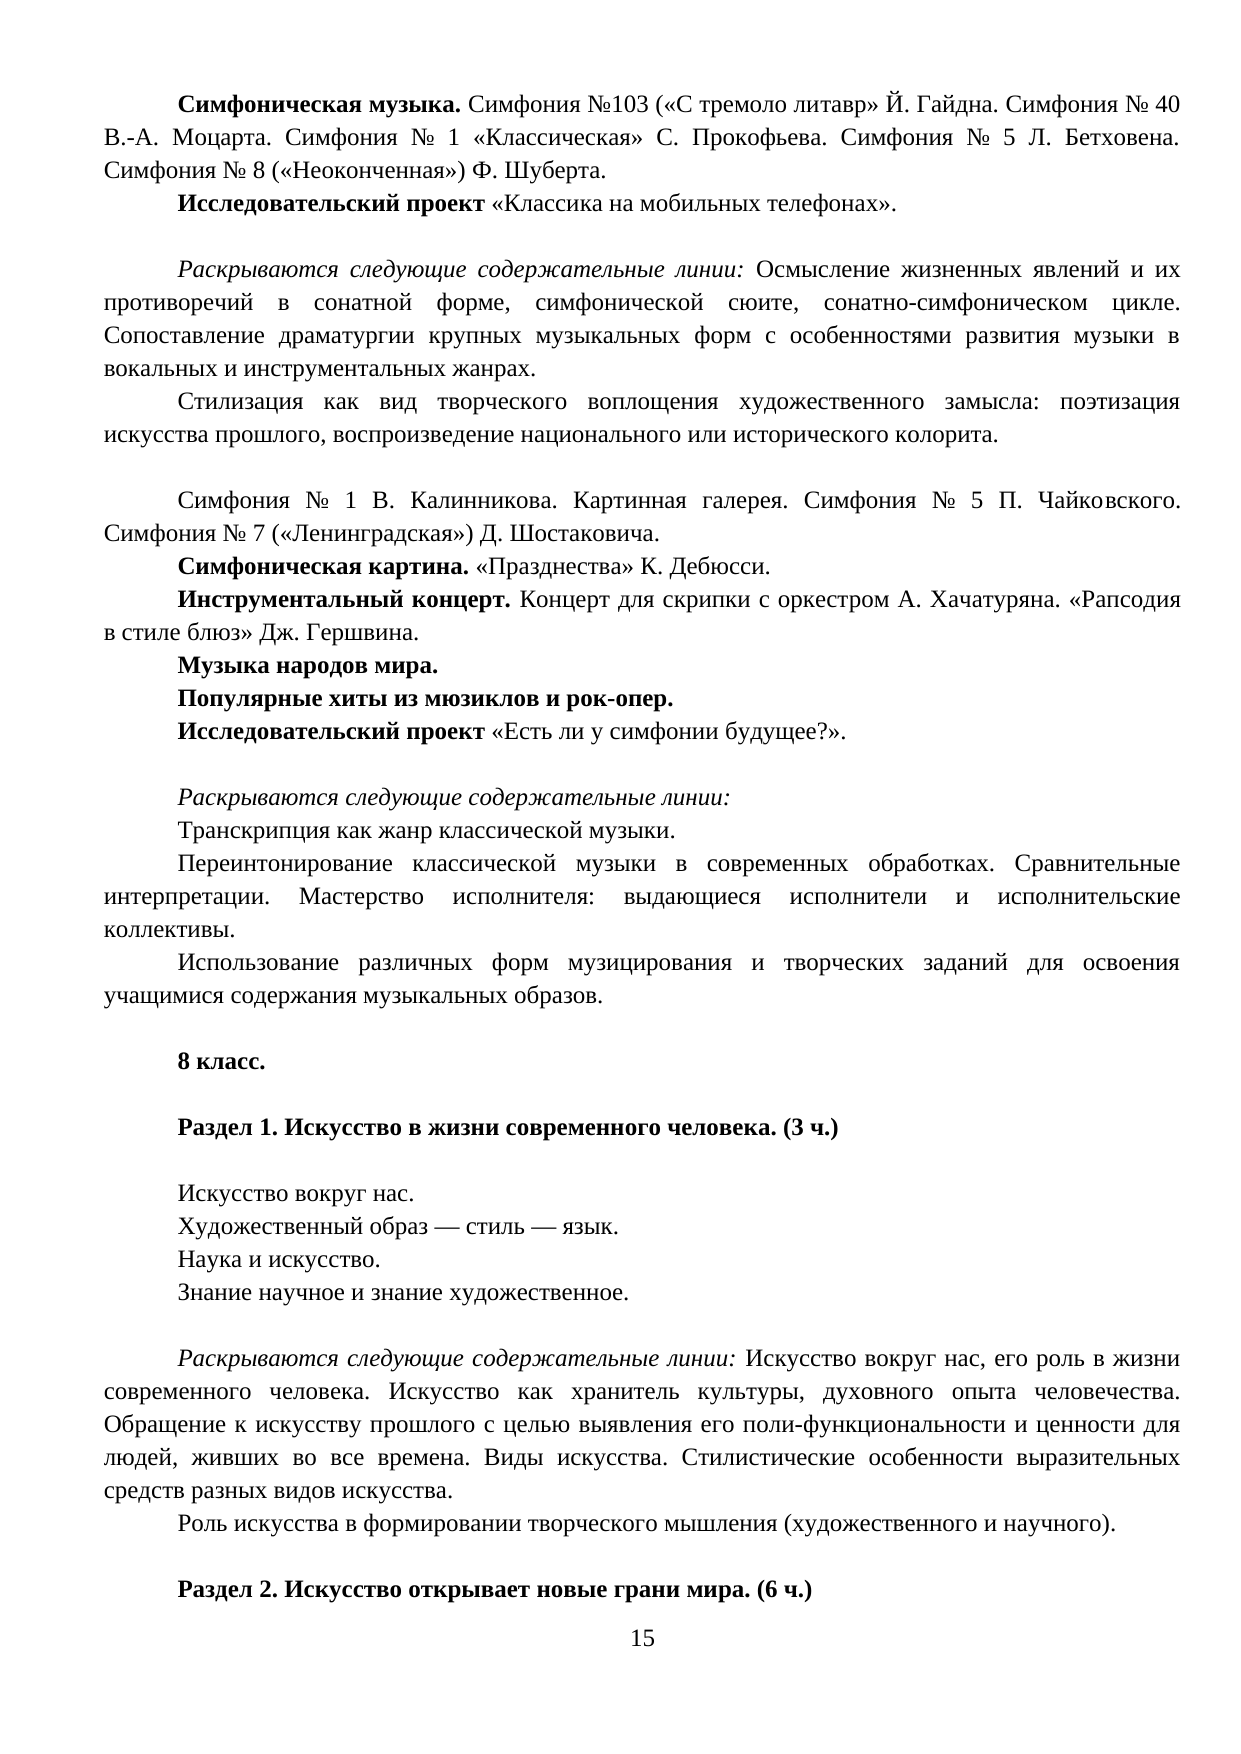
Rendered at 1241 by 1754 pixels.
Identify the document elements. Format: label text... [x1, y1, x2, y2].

text Художественный образ — стиль — язык. [103, 1211, 1181, 1240]
text 8 класс. [103, 1046, 1181, 1075]
text Раскрываются следующие содержательные линии: Осмысление жизненных явлений и их противоречий в сонатной форме, симфонической сюите, сонатно-симфоническом цикле. Сопоставление драматургии крупных музыкальных форм с особенностями развития музыки в вокальных и инструментальных жанрах. [103, 254, 1181, 382]
text Инструментальный концерт. Концерт для скрипки с оркестром А. Хачатуряна. «Рапсодия в стиле блюз» Дж. Гершвина. [103, 584, 1181, 646]
text Популярные хиты из мюзиклов и рок-опер. [103, 683, 1181, 712]
text Использование различных форм музицирования и творческих заданий для освоения учащимися содержания музыкальных образов. [103, 947, 1181, 1009]
text Стилизация как вид творческого воплощения художественного замысла: поэтизация искусства прошлого, воспроизведение национального или исторического колорита. [103, 386, 1181, 448]
text Раскрываются следующие содержательные линии: [103, 782, 1181, 811]
text Исследовательский проект «Классика на мобильных телефонах». [103, 188, 1181, 216]
text Роль искусства в формировании творческого мышления (художественного и научного). [103, 1508, 1181, 1537]
text Переинтонирование классической музыки в современных обработках. Сравнительные интерпретации. Мастерство исполнителя: выдающиеся исполнители и исполнительские коллективы. [103, 848, 1181, 943]
text Музыка народов мира. [103, 650, 1181, 679]
text Раздел 2. Искусство открывает новые грани мира. (6 ч.) [103, 1574, 1181, 1603]
text Симфоническая музыка. Симфония №103 («С тремоло литавр» Й. Гайдна. Симфония № 40 В.-А. Моцарта. Симфония № 1 «Классическая» С. Прокофьева. Симфония № . Бетховена. Симфония № 8 («Неоконченная») Ф. Шуберта. [103, 89, 1181, 183]
text Искусство вокруг нас. [103, 1178, 1181, 1207]
text Исследовательский проект «Есть ли у симфонии будущее?». [103, 716, 1181, 745]
text Наука и искусство. [103, 1244, 1181, 1273]
text Знание научное и знание художественное. [103, 1277, 1181, 1306]
text Симфония № 1 В. Калинникова. Картинная галерея. Симфония № 5 П. Чайковского. Симфония № 7 («Ленинградская») Д. Шостаковича. [103, 485, 1181, 547]
text Раздел 1. Искусство в жизни современного человека. (3 ч.) [103, 1112, 1181, 1141]
text Симфоническая картина. «Празднества» К. Дебюсси. [103, 551, 1181, 580]
text Транскрипция как жанр классической музыки. [103, 815, 1181, 844]
text Раскрываются следующие содержательные линии: Искусство вокруг нас, его роль в жизни современного человека. Искусство как хранитель культуры, духовного опыта человечества. Обращение к искусству прошлого с целью выявления его поли-функциональности и ценности для людей, живших во все времена. Виды искусства. Стилистические особенности выразительных средств разных видов искусства. [103, 1343, 1181, 1504]
